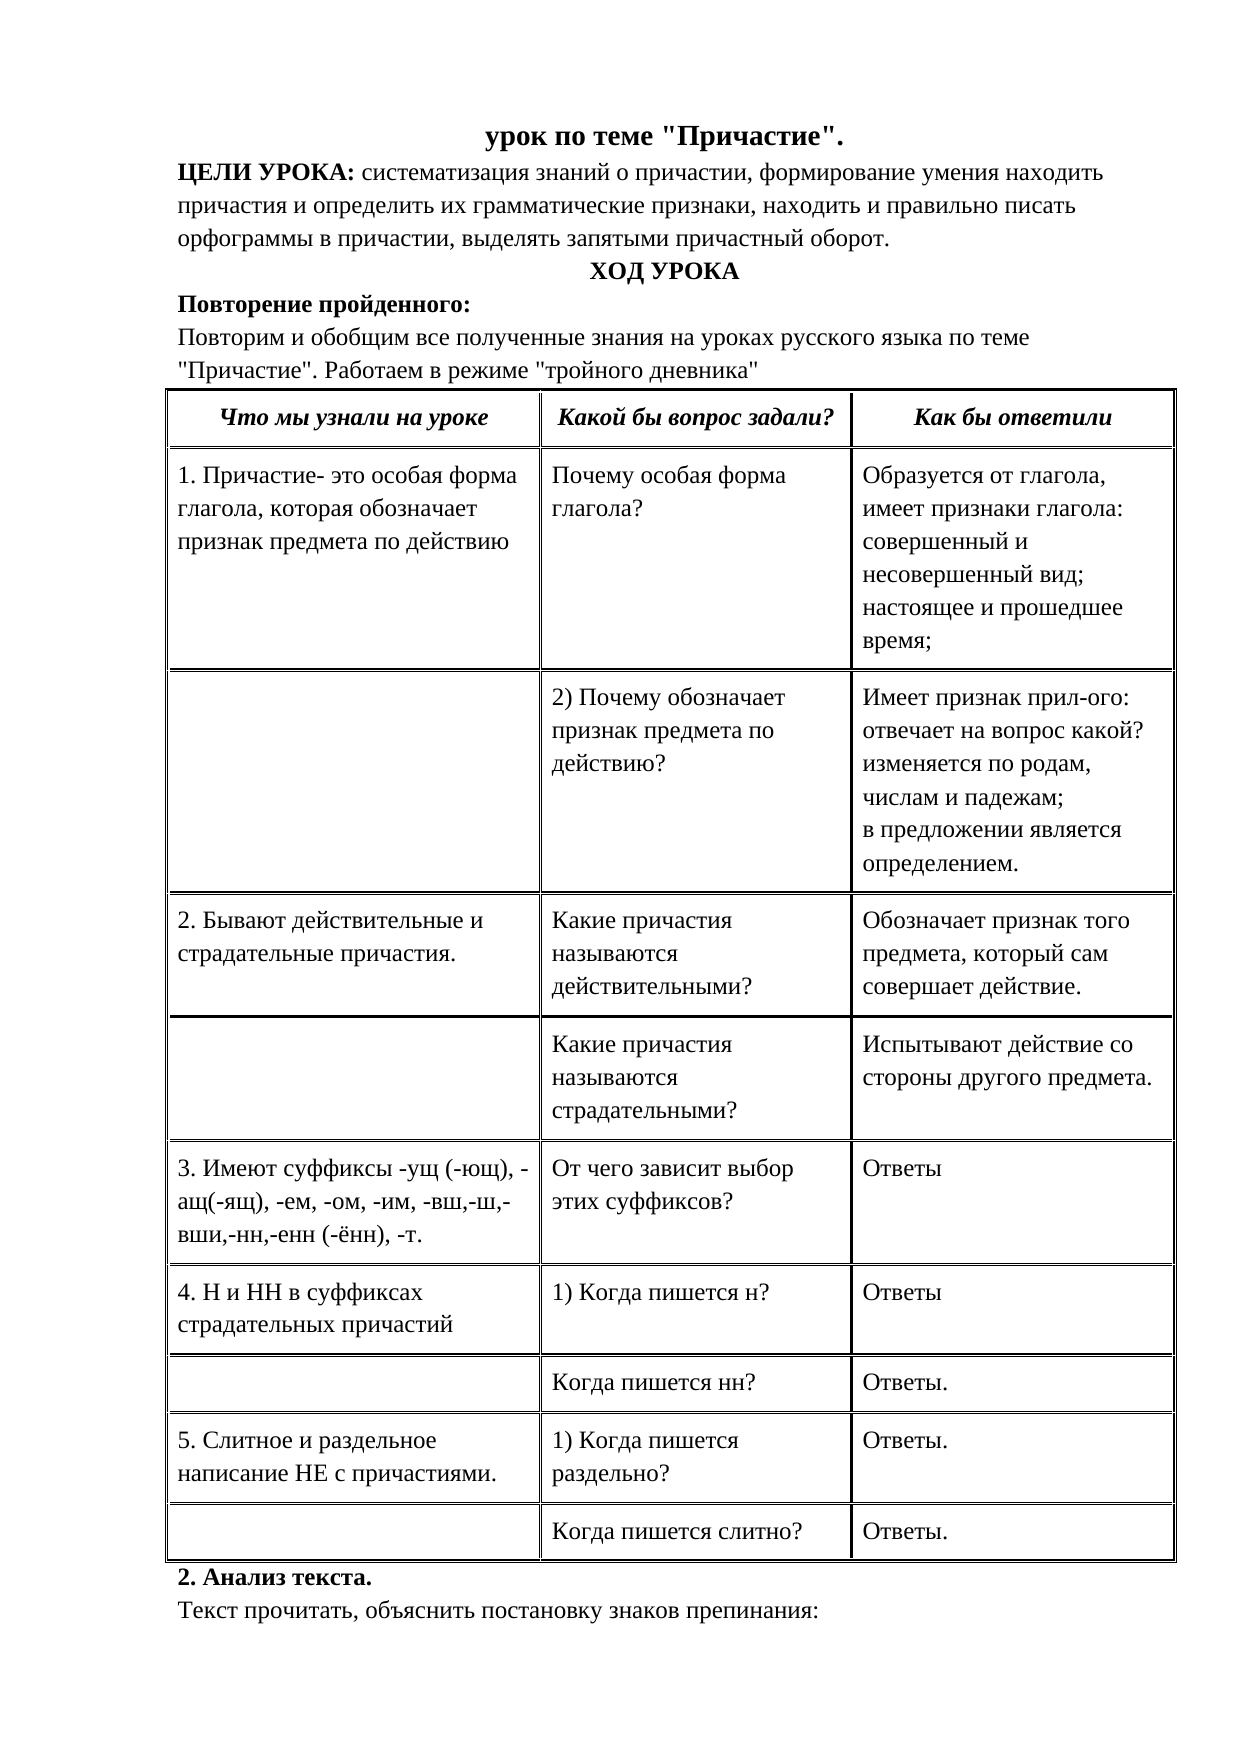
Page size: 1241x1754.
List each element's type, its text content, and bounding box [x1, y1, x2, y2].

table_header Как бы ответили [851, 391, 1173, 446]
table_cell Ответы. [851, 1502, 1175, 1559]
table_cell Ответы. [853, 1353, 1174, 1411]
table_cell [166, 1502, 541, 1559]
table_cell Имеет признак прил-ого: отвечает на вопрос какой? изменяется по родам, числам и падежам; в предложении является определением. [853, 668, 1174, 891]
table_header Какой бы вопрос задали? [541, 391, 851, 446]
table_header Что мы узнали на уроке [168, 391, 541, 446]
table_cell От чего зависит выбор этих суффиксов? [542, 1142, 850, 1262]
table_cell 2) Почему обозначает признак предмета по действию? [542, 672, 850, 891]
table_cell Почему особая форма глагола? [542, 449, 850, 668]
table_cell 2. Бывают действительные и страдательные причастия. [168, 891, 539, 1015]
text Текст прочитать, объяснить постановку знаков препинания: [177, 1596, 1152, 1624]
table_cell Обозначает признак того предмета, который сам совершает действие. [853, 891, 1174, 1015]
text урок по теме "Причастие". [177, 118, 1152, 152]
table_cell 3. Имеют суффиксы -ущ (-ющ), -ащ(-ящ), -ем, -ом, -им, -вш,-ш,-вши,-нн,-енн (-ённ), -т. [166, 1139, 541, 1262]
table_cell Какие причастия называются страдательными? [542, 1018, 850, 1139]
text ЦЕЛИ УРОКА: систематизация знаний о причастии, формирование умения находить причастия и определить их грамматические признаки, находить и правильно писать орфограммы в причастии, выделять запятыми причастный оборот. [177, 157, 1152, 251]
table_cell 1) Когда пишется н? [542, 1266, 850, 1353]
table_cell [168, 1353, 539, 1411]
table_cell 1. Причастие- это особая форма глагола, которая обозначает признак предмета по действию [166, 446, 541, 668]
text Повторение пройденного: [177, 289, 1152, 317]
table_cell 4. Н и НН в суффиксах страдательных причастий [168, 1263, 539, 1353]
table_cell 1) Когда пишется раздельно? [542, 1414, 850, 1502]
text ХОД УРОКА [177, 256, 1152, 284]
table_cell Ответы [853, 1263, 1174, 1353]
table_cell 5. Слитное и раздельное написание НЕ с причастиями. [166, 1411, 541, 1502]
table_cell Образуется от глагола, имеет признаки глагола: совершенный и несовершенный вид; настоящее и прошедшее время; [851, 446, 1175, 668]
table_cell Испытывают действие со стороны другого предмета. [853, 1015, 1173, 1139]
text Повторим и обобщим все полученные знания на уроках русского языка по теме "Причастие". Работаем в режиме "тройного дневника" [177, 322, 1152, 383]
table_cell Ответы. [851, 1411, 1175, 1502]
table_cell [168, 1015, 539, 1139]
table_cell Ответы [851, 1139, 1175, 1262]
table_cell Когда пишется нн? [542, 1357, 850, 1411]
table_cell [168, 668, 539, 891]
table_cell Когда пишется слитно? [541, 1505, 851, 1559]
table_cell Какие причастия называются действительными? [542, 895, 850, 1015]
text 2. Анализ текста. [177, 1563, 1152, 1591]
